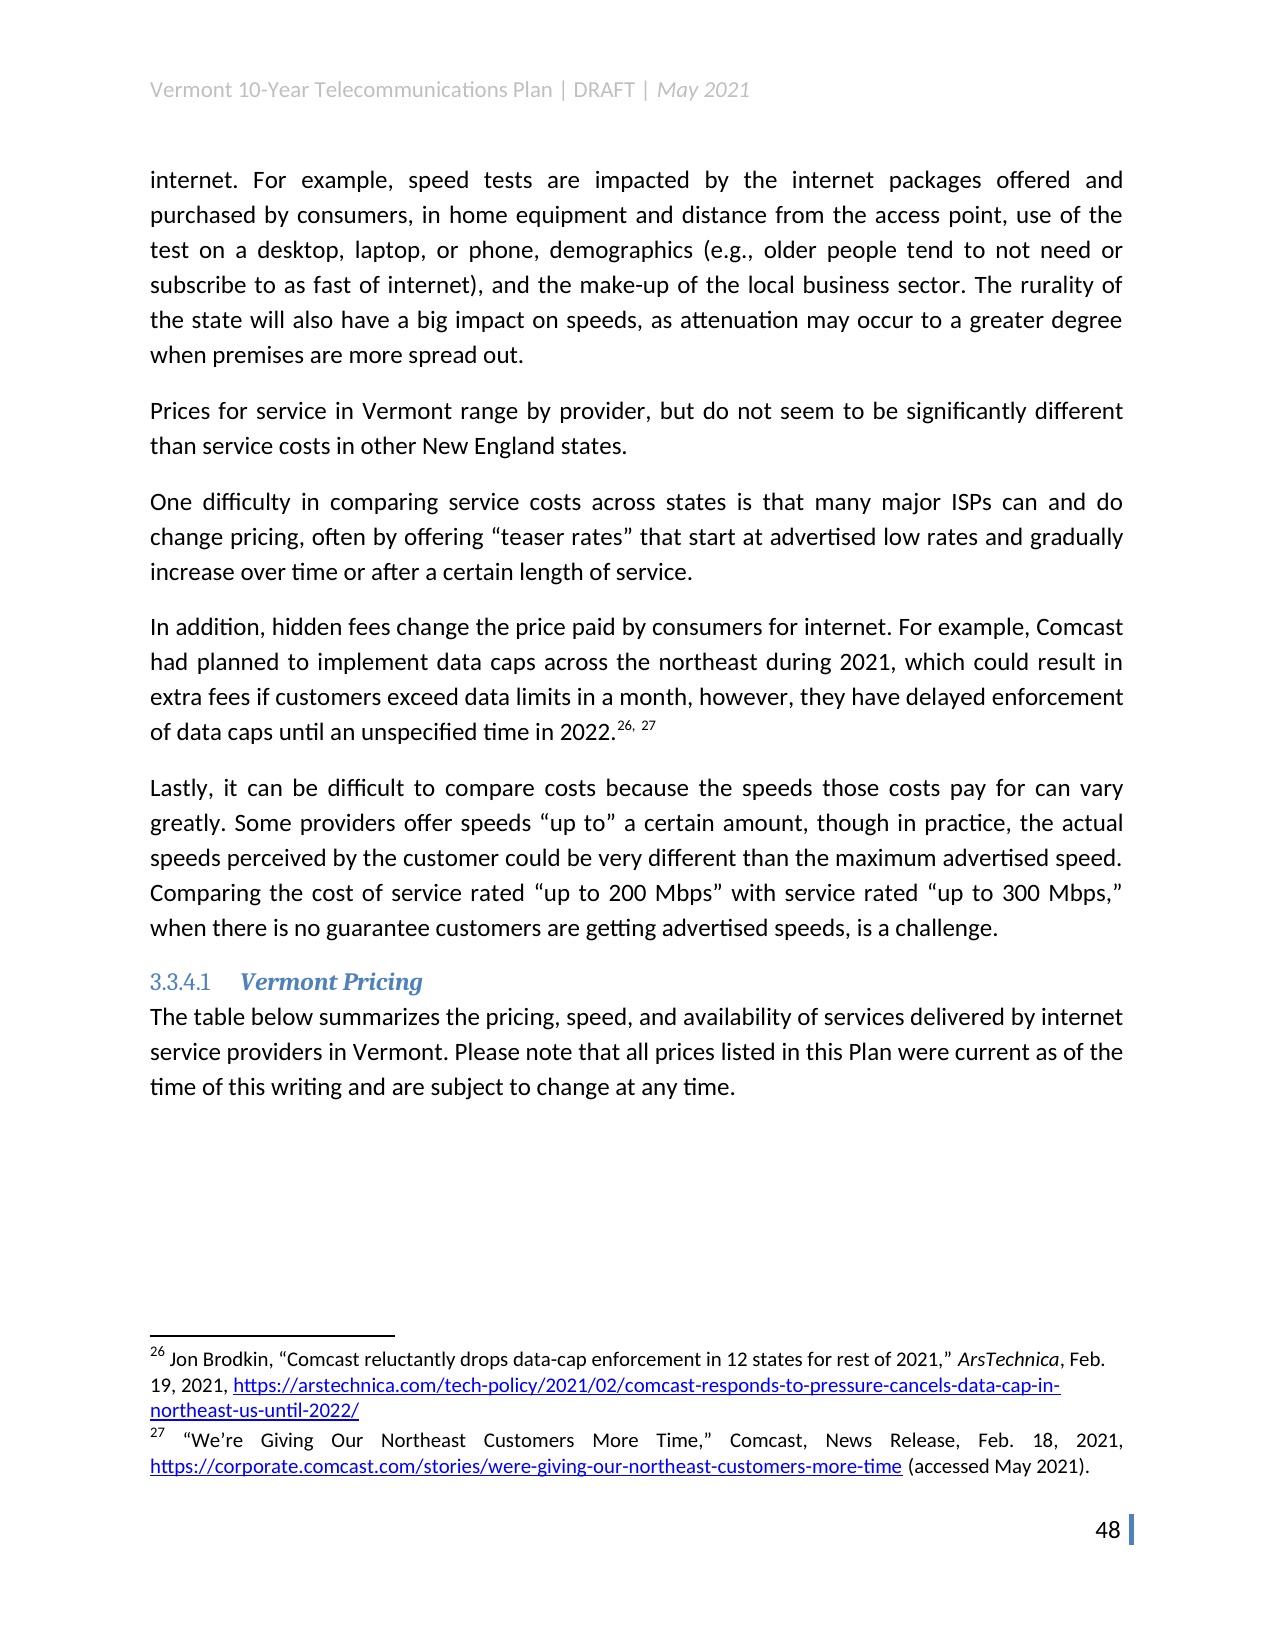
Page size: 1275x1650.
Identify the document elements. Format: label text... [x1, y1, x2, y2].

text In addition, hidden fees change the price paid by consumers for internet. For example, Comcast had planned to implement data caps across the northeast during 2021, which could result in extra fees if customers exceed data limits in a month, however, they have delayed enforcement of data caps until an unspecified time in 2022., [150, 612, 1125, 747]
text Prices for service in Vermont range by provider, but do not seem to be significantly different than service costs in other New England states. [150, 395, 1125, 460]
text One difficulty in comparing service costs across states is that many major ISPs can and do change pricing, often by offering “teaser rates” that start at advertised low rates and gradually increase over time or after a certain length of service. [150, 486, 1125, 586]
subtitle Vermont Pricing [150, 968, 1125, 997]
text The table below summarizes the pricing, speed, and availability of services delivered by internet service providers in Vermont. Please note that all prices listed in this Plan were current as of the time of this writing and are subject to change at any time. [150, 1001, 1125, 1102]
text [150, 164, 1125, 369]
text Lastly, it can be difficult to compare costs because the speeds those costs pay for can vary greatly. Some providers offer speeds “up to” a certain amount, though in practice, the actual speeds perceived by the customer could be very different than the maximum advertised speed. Comparing the cost of service rated “up to 200 Mbps” with service rated “up to 300 Mbps,” when there is no guarantee customers are getting advertised speeds, is a challenge. [150, 772, 1125, 943]
